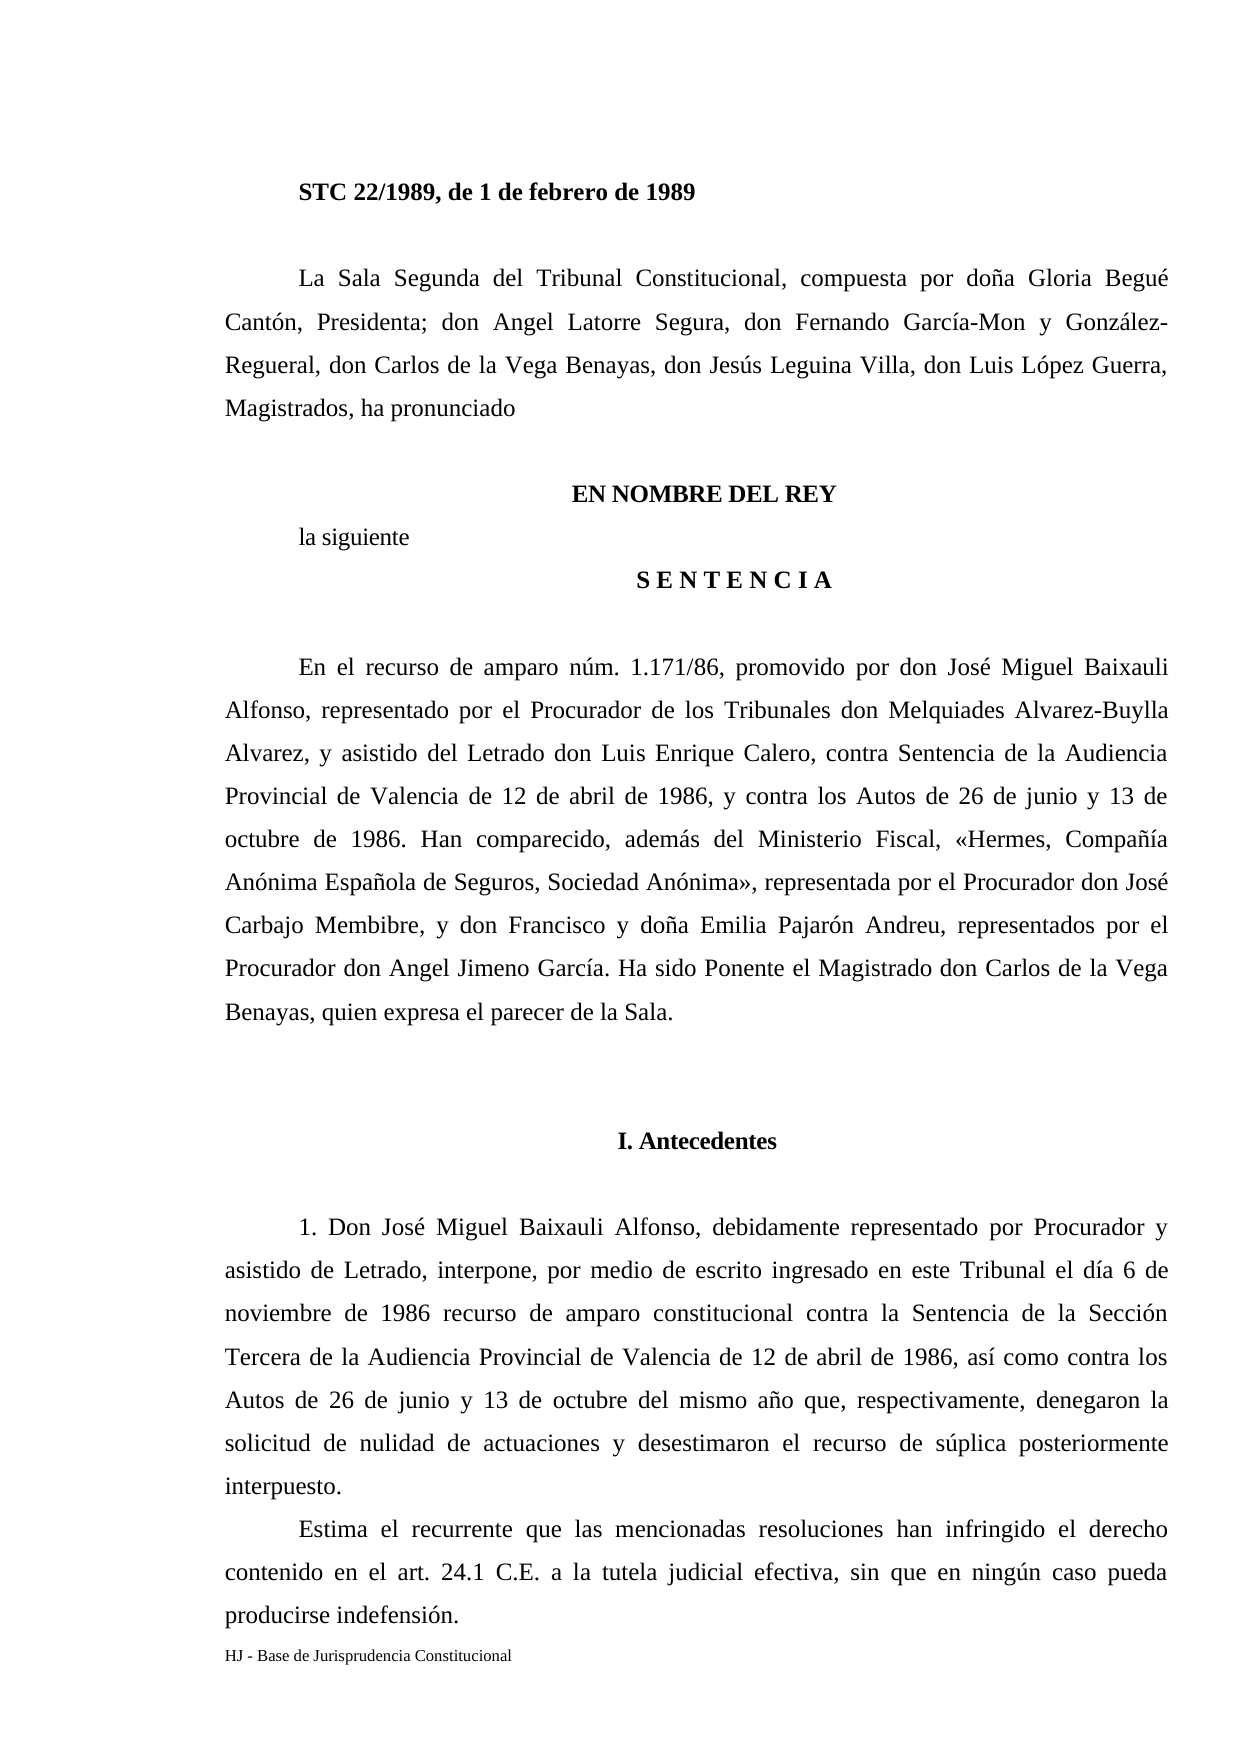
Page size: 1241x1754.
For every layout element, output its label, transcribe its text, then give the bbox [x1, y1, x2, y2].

text la siguiente [224, 522, 1110, 551]
text EN NOMBRE DEL REY [224, 479, 1110, 508]
text I. Antecedentes [224, 1126, 1169, 1155]
text 1. Don José Miguel Baixauli Alfonso, debidamente representado por Procurador y asistido de Letrado, interpone, por medio de escrito ingresado en este Tribunal el día 6 de noviembre de 1986 recurso de amparo constitucional contra la Sentencia de la Sección Tercera de la Audiencia Provincial de Valencia de 12 de abril de 1986, así como contra los Autos de 26 de junio y 13 de octubre del mismo año que, respectivamente, denegaron la solicitud de nulidad de actuaciones y desestimaron el recurso de súplica posteriormente interpuesto. [224, 1212, 1169, 1500]
text S E N T E N C I A [224, 565, 1169, 594]
text En el recurso de amparo núm. 1.171/86, promovido por don José Miguel Baixauli Alfonso, representado por el Procurador de los Tribunales don Melquiades Alvarez-Buylla Alvarez, y asistido del Letrado don Luis Enrique Calero, contra Sentencia de la Audiencia Provincial de Valencia de 12 de abril de 1986, y contra los Autos de 26 de junio y 13 de octubre de 1986. Han comparecido, además del Ministerio Fiscal, «Hermes, Compañía Anónima Española de Seguros, Sociedad Anónima», representada por el Procurador don José Carbajo Membibre, y don Francisco y doña Emilia Pajarón Andreu, representados por el Procurador don Angel Jimeno García. Ha sido Ponente el Magistrado don Carlos de la Vega Benayas, quien expresa el parecer de la Sala. [224, 652, 1169, 1025]
text La Sala Segunda del Tribunal Constitucional, compuesta por doña Gloria Begué Cantón, Presidenta; don Angel Latorre Segura, don Fernando García-Mon y González-Regueral, don Carlos de la Vega Benayas, don Jesús Leguina Villa, don Luis López Guerra, Magistrados, ha pronunciado [224, 263, 1169, 422]
text Estima el recurrente que las mencionadas resoluciones han infringido el derecho contenido en el art. 24.1 C.E. a la tutela judicial efectiva, sin que en ningún caso pueda producirse indefensión. [224, 1514, 1169, 1629]
text STC 22/1989, de 1 de febrero de 1989 [224, 177, 1169, 206]
